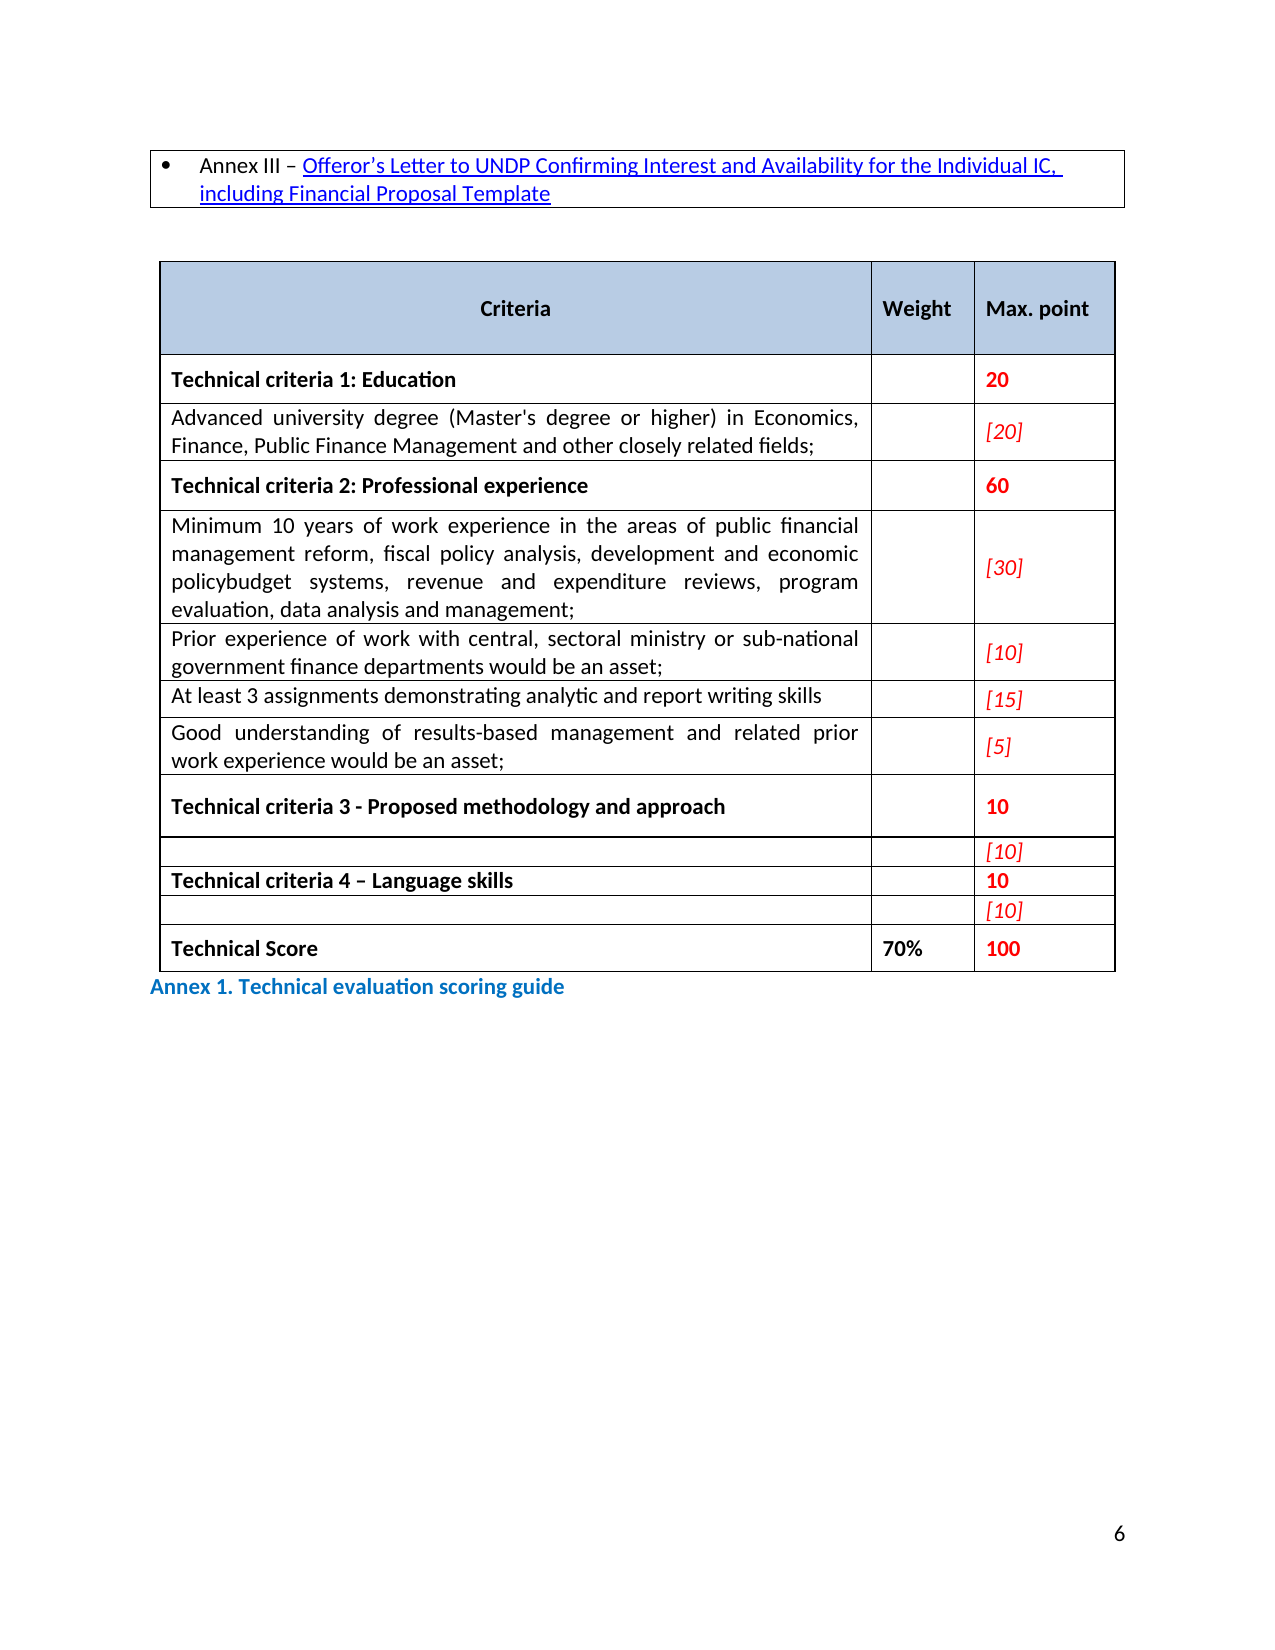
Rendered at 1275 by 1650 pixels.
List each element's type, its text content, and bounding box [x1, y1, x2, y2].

table_cell [20] [975, 404, 1114, 459]
table_cell [872, 867, 974, 895]
table_cell Technical Score [161, 925, 871, 971]
table_cell Technical criteria 1: Education [161, 355, 871, 402]
table_cell [161, 838, 871, 866]
table_header Max. point [975, 262, 1114, 354]
table_cell [872, 718, 974, 774]
table_cell Minimum 10 years of work experience in the areas of public financial management reform, fiscal policy analysis, development and economic policybudget systems, revenue and expenditure reviews, program evaluation, data analysis and management; [161, 511, 871, 623]
table_header Criteria [161, 262, 871, 354]
table_cell 60 [975, 461, 1114, 510]
table_cell [872, 775, 974, 836]
table_cell [161, 896, 871, 924]
table_cell [872, 896, 974, 924]
table_cell Technical criteria 2: Professional experience [161, 461, 871, 510]
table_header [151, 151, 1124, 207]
table_header Weight [872, 262, 974, 354]
table_cell 20 [975, 355, 1114, 402]
table_cell [15] [975, 681, 1114, 717]
table_cell [872, 838, 974, 866]
table_cell [5] [975, 718, 1114, 774]
table_cell 10 [975, 775, 1114, 836]
table_cell [872, 511, 974, 623]
table_cell [10] [975, 896, 1114, 924]
table_cell [872, 461, 974, 510]
table_cell [872, 404, 974, 459]
text Annex 1. Technical evaluation scoring guide [150, 972, 1125, 1000]
table_cell 70% [872, 925, 974, 971]
table_cell 100 [975, 925, 1114, 971]
table_cell Technical criteria 3 - Proposed methodology and approach [161, 775, 871, 836]
table_cell Technical criteria 4 – Language skills [161, 867, 871, 895]
table_cell Prior experience of work with central, sectoral ministry or sub-national government finance departments would be an asset; [161, 624, 871, 680]
table_cell [872, 355, 974, 402]
table_cell At least 3 assignments demonstrating analytic and report writing skills [161, 681, 871, 717]
table_cell [30] [975, 511, 1114, 623]
table_cell [872, 624, 974, 680]
table_cell [10] [975, 838, 1114, 866]
table_cell Advanced university degree (Master's degree or higher) in Economics, Finance, Public Finance Management and other closely related fields; [161, 404, 871, 459]
table_cell [10] [975, 624, 1114, 680]
table_cell 10 [975, 867, 1114, 895]
table_cell Good understanding of results-based management and related prior work experience would be an asset; [161, 718, 871, 774]
table_cell [872, 681, 974, 717]
